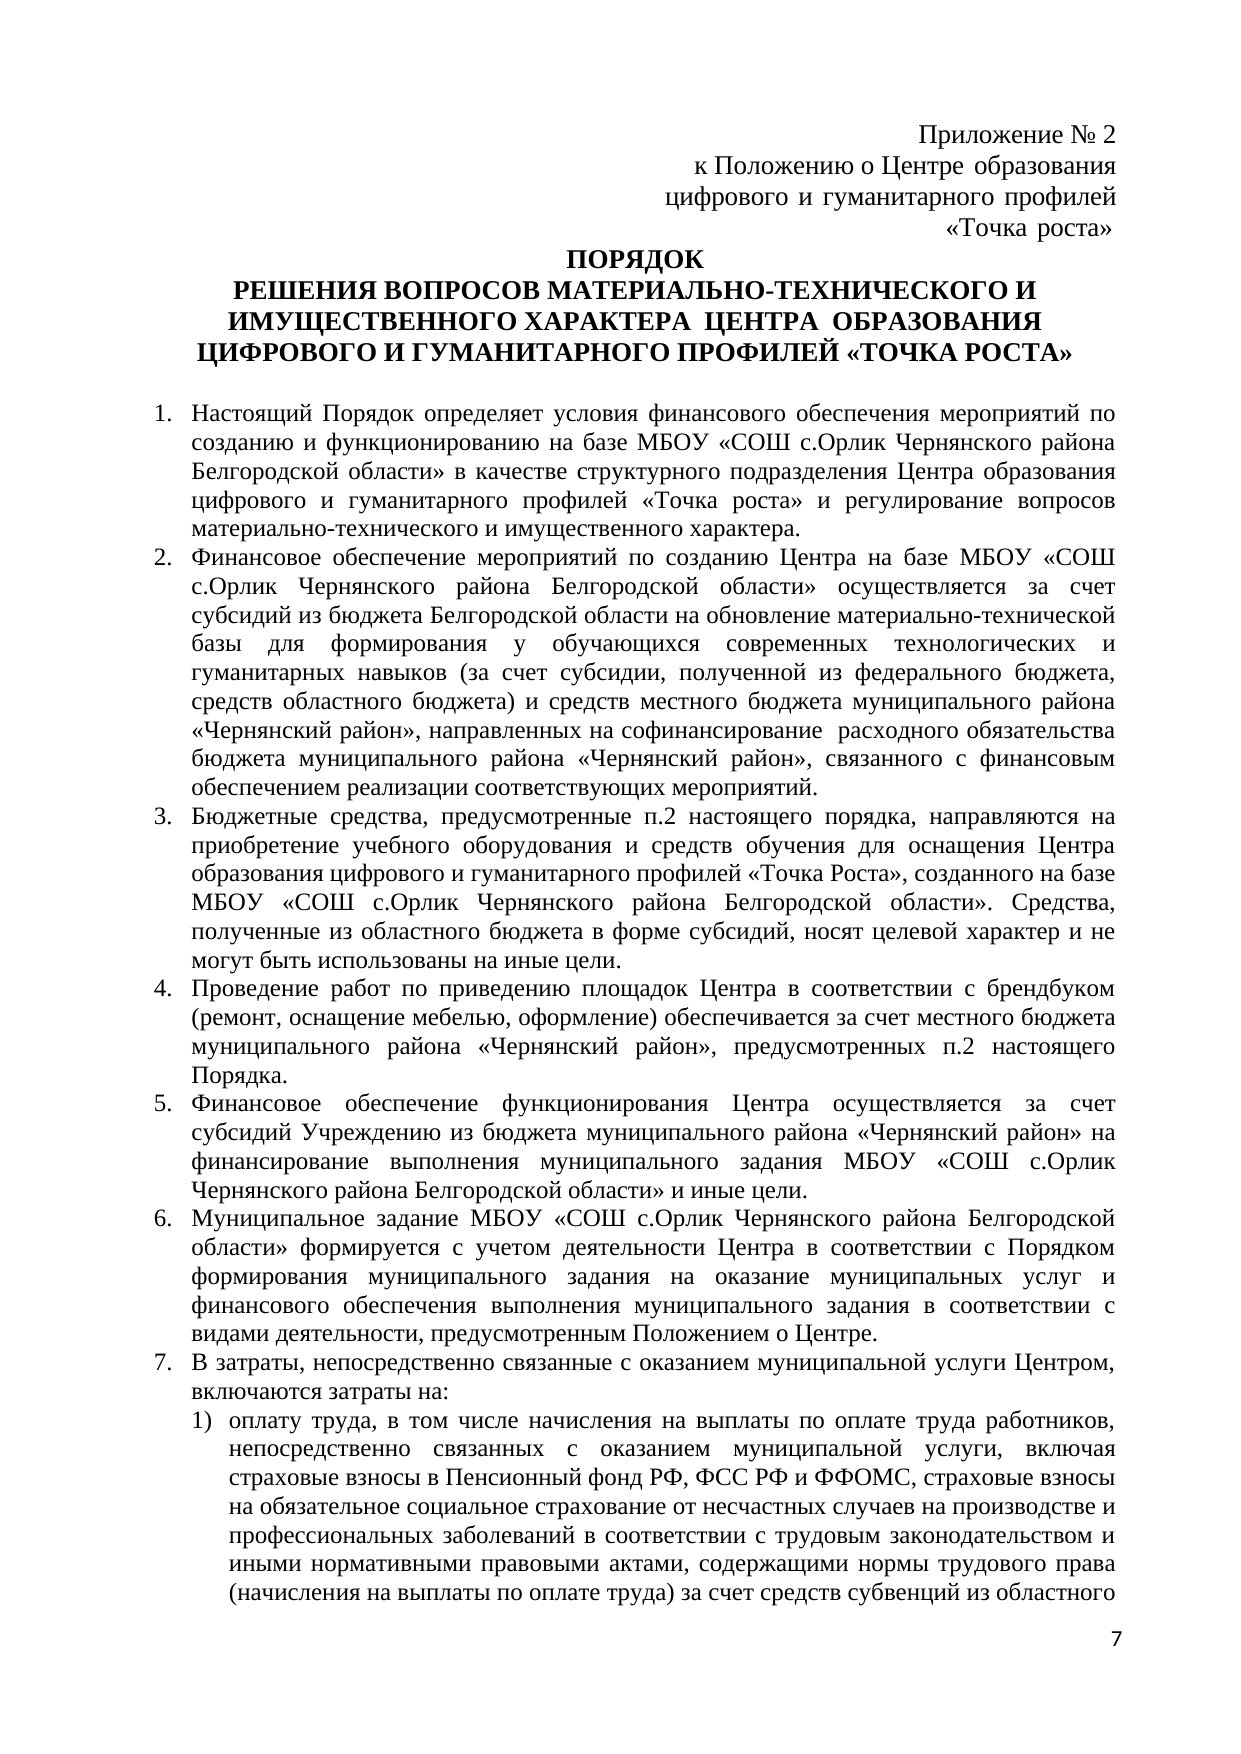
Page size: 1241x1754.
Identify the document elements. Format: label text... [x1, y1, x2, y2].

list Муниципальное задание МБОУ «СОШ с.Орлик Чернянского района Белгородской области» формируется с учетом деятельности Центра в соответствии с Порядком формирования муниципального задания на оказание муниципальных услуг и финансового обеспечения выполнения муниципального задания в соответствии с видами деятельности, предусмотренным Положением о Центре. [154, 1203, 1116, 1347]
list Бюджетные средства, предусмотренные п.2 настоящего порядка, направляются на приобретение учебного оборудования и средств обучения для оснащения Центра образования цифрового и гуманитарного профилей «Точка Роста», созданного на базе МБОУ «СОШ с.Орлик Чернянского района Белгородской области». Средства, полученные из областного бюджета в форме субсидий, носят целевой характер и не могут быть использованы на иные цели. [154, 801, 1116, 973]
list Финансовое обеспечение мероприятий по созданию Центра на базе МБОУ «СОШ с.Орлик Чернянского района Белгородской области» осуществляется за счет субсидий из бюджета Белгородской области на обновление материально-технической базы для формирования у обучающихся современных технологических и гуманитарных навыков (за счет субсидии, полученной из федерального бюджета, средств областного бюджета) и средств местного бюджета муниципального района «Чернянский район», направленных на софинансирование расходного обязательства бюджета муниципального района «Чернянский район», связанного с финансовым обеспечением реализации соответствующих мероприятий. [154, 542, 1116, 801]
text цифрового и гуманитарного профилей [154, 180, 1116, 212]
list В затраты, непосредственно связанные с оказанием муниципальной услуги Центром, включаются затраты на: [154, 1347, 1116, 1405]
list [191, 1405, 1116, 1606]
text Приложение № 2 [154, 118, 1116, 149]
text РЕШЕНИЯ ВОПРОСОВ МАТЕРИАЛЬНО-ТЕХНИЧЕСКОГО И ИМУЩЕСТВЕННОГО ХАРАКТЕРА ЦЕНТРА ОБРАЗОВАНИЯ ЦИФРОВОГО И ГУМАНИТАРНОГО ПРОФИЛЕЙ «ТОЧКА РОСТА» [154, 274, 1116, 367]
text «Точка роста» [154, 212, 1116, 243]
text ПОРЯДОК [154, 243, 1116, 274]
list Настоящий Порядок определяет условия финансового обеспечения мероприятий по созданию и функционированию на базе МБОУ «СОШ с.Орлик Чернянского района Белгородской области» в качестве структурного подразделения Центра образования цифрового и гуманитарного профилей «Точка роста» и регулирование вопросов материально-технического и имущественного характера. [154, 398, 1116, 542]
text к Положению о Центре образования [154, 149, 1116, 180]
list Финансовое обеспечение функционирования Центра осуществляется за счет субсидий Учреждению из бюджета муниципального района «Чернянский район» на финансирование выполнения муниципального задания МБОУ «СОШ с.Орлик Чернянского района Белгородской области» и иные цели. [154, 1088, 1116, 1203]
list Проведение работ по приведению площадок Центра в соответствии с брендбуком (ремонт, оснащение мебелью, оформление) обеспечивается за счет местного бюджета муниципального района «Чернянский район», предусмотренных п.2 настоящего Порядка. [154, 973, 1116, 1088]
